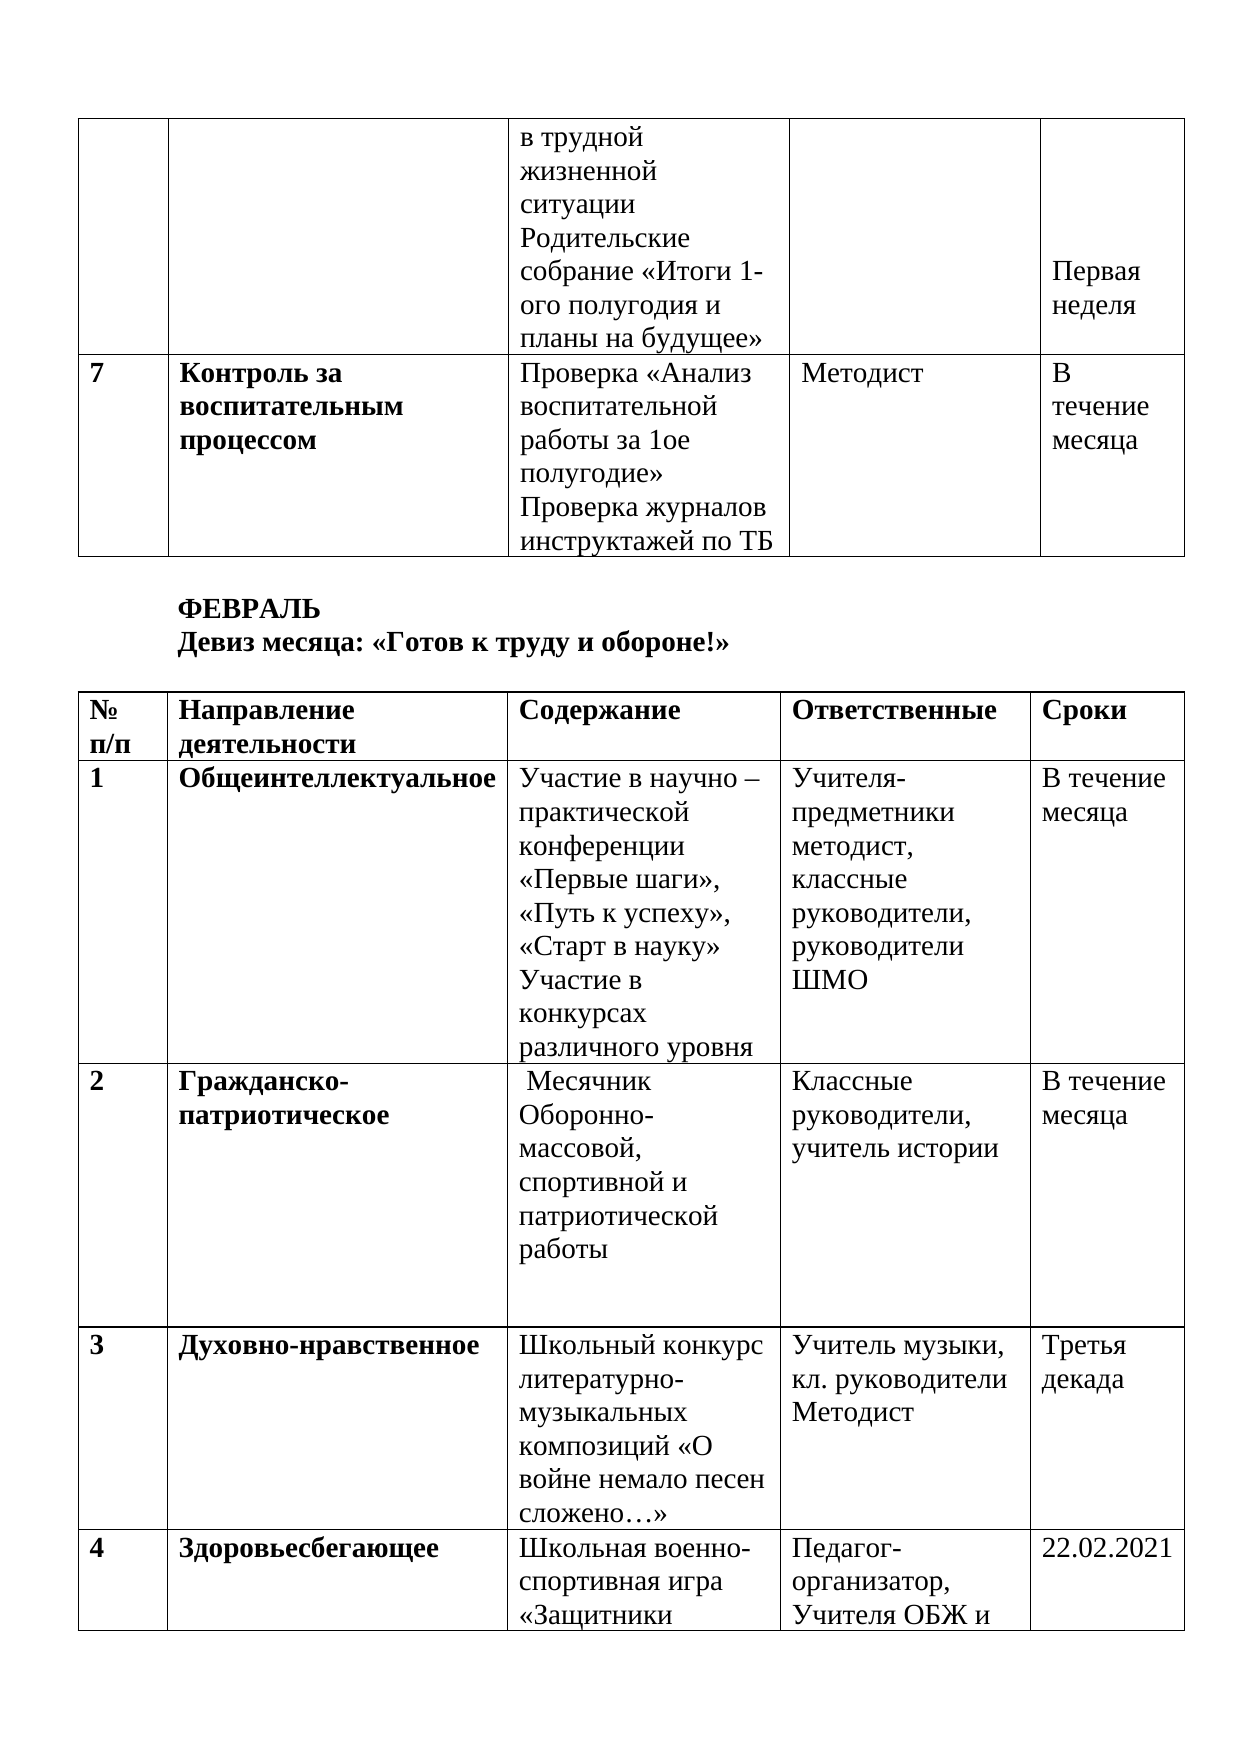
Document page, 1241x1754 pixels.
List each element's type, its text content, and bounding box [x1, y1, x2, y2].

table_header № п/п [79, 693, 167, 759]
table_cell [790, 119, 1040, 354]
table_cell Учителя-предметники методист, классные руководители, руководители ШМО [781, 761, 1030, 1062]
table_cell В течение месяца [1041, 355, 1184, 556]
table_cell 22.02.2021 [1031, 1530, 1184, 1630]
table_cell Месячник Оборонно-массовой, спортивной и патриотической работы [508, 1064, 780, 1326]
table_header Ответственные [781, 693, 1030, 759]
table_cell Участие в научно – практической конференции «Первые шаги», «Путь к успеху», «Старт в науку» Участие в конкурсах различного уровня [508, 761, 780, 1062]
text ФЕВРАЛЬ [177, 591, 1152, 624]
table_cell 1 [79, 761, 167, 1062]
table_cell Здоровьесбегающее [168, 1530, 507, 1630]
table_cell Учитель музыки, кл. руководители Методист [781, 1328, 1030, 1529]
table_cell Третья декада [1031, 1328, 1184, 1529]
table_cell 6 [79, 119, 168, 354]
table_cell Методист [790, 355, 1040, 556]
table_cell 7 [79, 355, 168, 556]
table_cell В течение месяца [1031, 1064, 1184, 1326]
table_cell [508, 1530, 780, 1630]
table_cell 2 [79, 1064, 167, 1326]
table_cell Школьный конкурс литературно-музыкальных композиций «О войне немало песен сложено…» [508, 1328, 780, 1529]
text Девиз месяца: «Готов к труду и обороне!» [177, 624, 1152, 658]
table_header Направление деятельности [168, 693, 507, 759]
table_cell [781, 1530, 1030, 1630]
table_header Сроки [1031, 693, 1184, 759]
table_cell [169, 119, 508, 354]
table_cell 3 [79, 1328, 167, 1529]
table_header Содержание [508, 693, 780, 759]
table_cell Классные руководители, учитель истории [781, 1064, 1030, 1326]
table_cell Гражданско-патриотическое [168, 1064, 507, 1326]
table_cell Проверка «Анализ воспитательной работы за 1ое полугодие» Проверка журналов инструктажей по ТБ [509, 355, 789, 556]
table_cell Общеинтеллектуальное [168, 761, 507, 1062]
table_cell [509, 119, 789, 354]
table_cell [1041, 119, 1184, 354]
table_cell Контроль за воспитательным процессом [169, 355, 508, 556]
table_cell Духовно-нравственное [168, 1328, 507, 1529]
table_cell 4 [79, 1530, 167, 1630]
table_cell В течение месяца [1031, 761, 1184, 1062]
